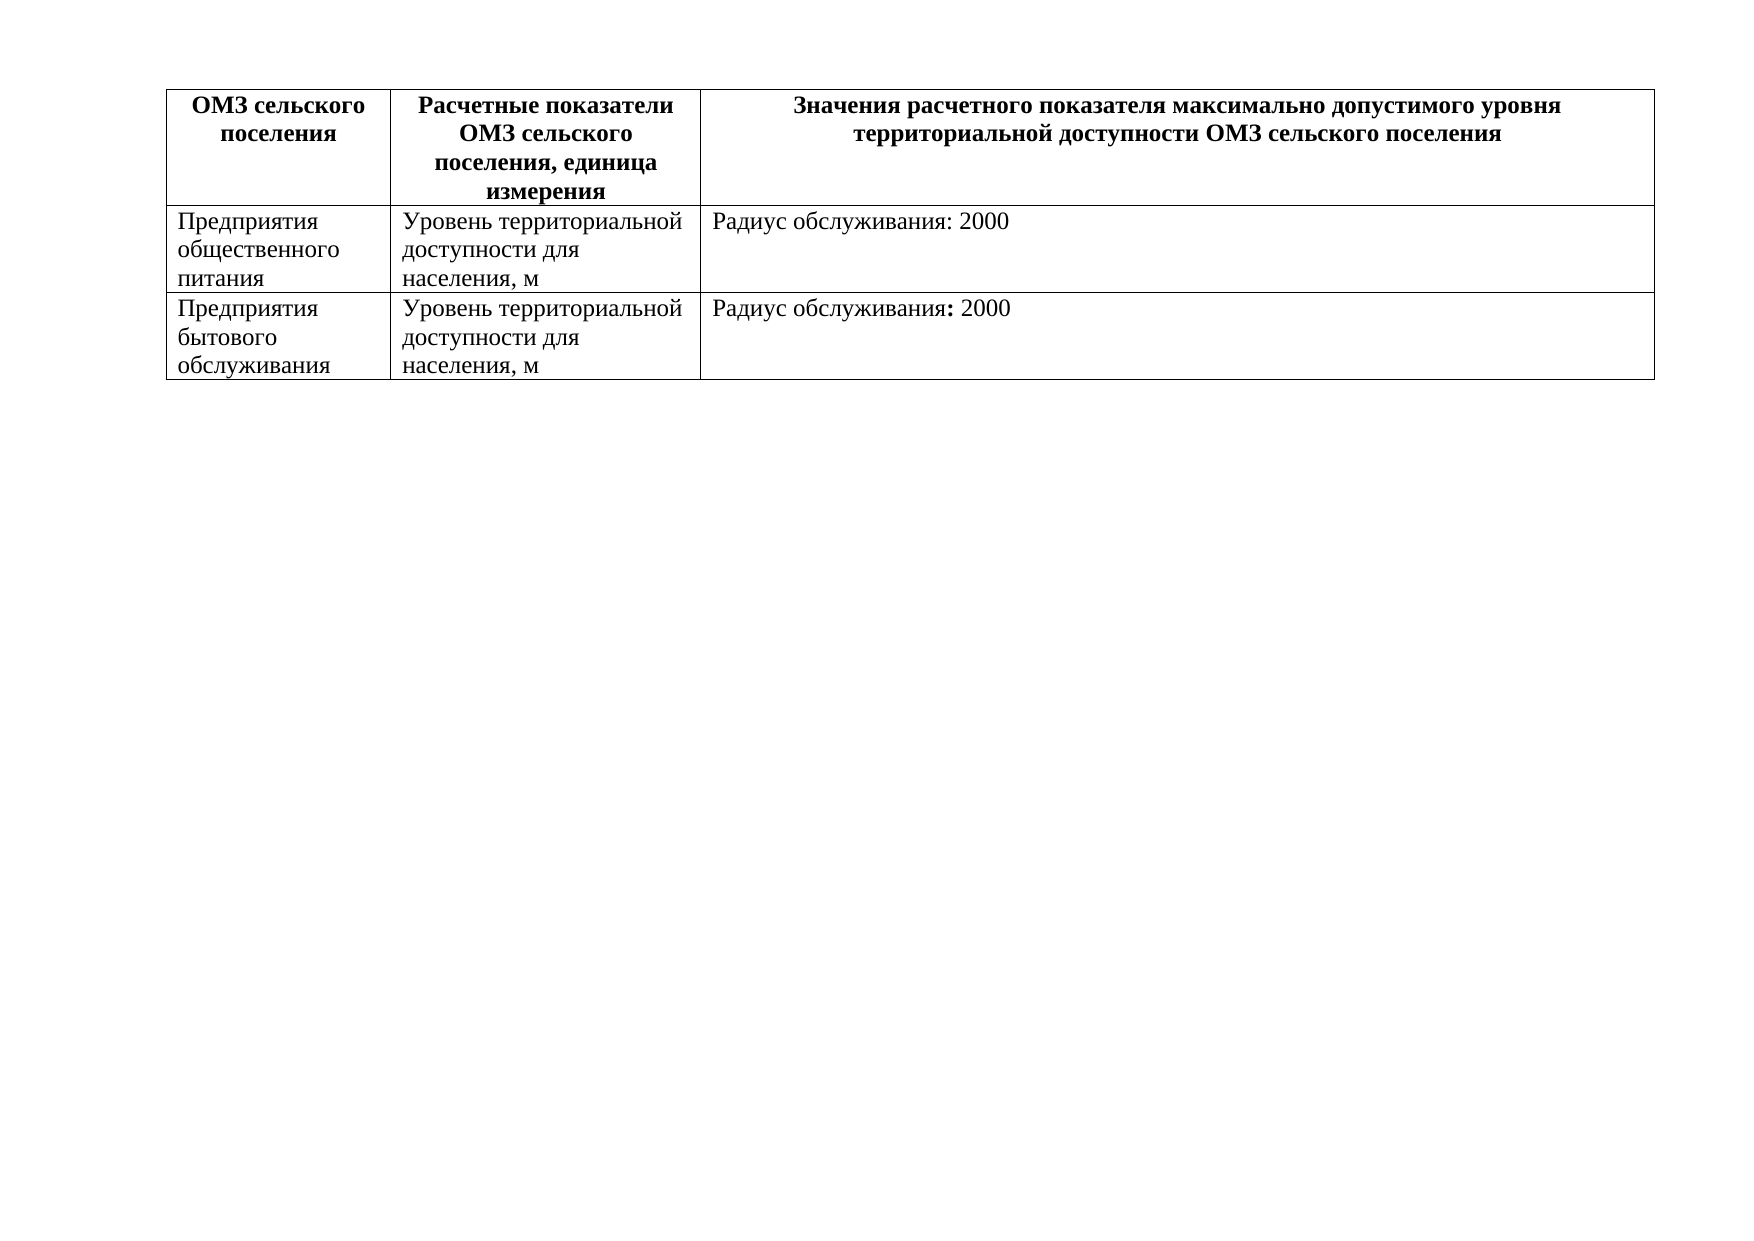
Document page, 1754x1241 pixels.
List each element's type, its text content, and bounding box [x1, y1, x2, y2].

table_header ОМЗ сельского поселения [167, 90, 390, 205]
table_header Расчетные показатели ОМЗ сельского поселения, единица измерения [391, 90, 700, 205]
table_cell Уровень территориальной доступности для населения, м [391, 206, 700, 292]
table_cell Предприятия общественного питания [167, 206, 390, 292]
table_cell Уровень территориальной доступности для населения, м [391, 293, 700, 379]
table_cell Предприятия бытового обслуживания [167, 293, 390, 379]
table_header Значения расчетного показателя максимально допустимого уровня территориальной доступности ОМЗ сельского поселения [701, 90, 1654, 205]
table_cell Радиус обслуживания: 2000 [701, 293, 1654, 379]
table_cell Радиус обслуживания: 2000 [701, 206, 1654, 292]
